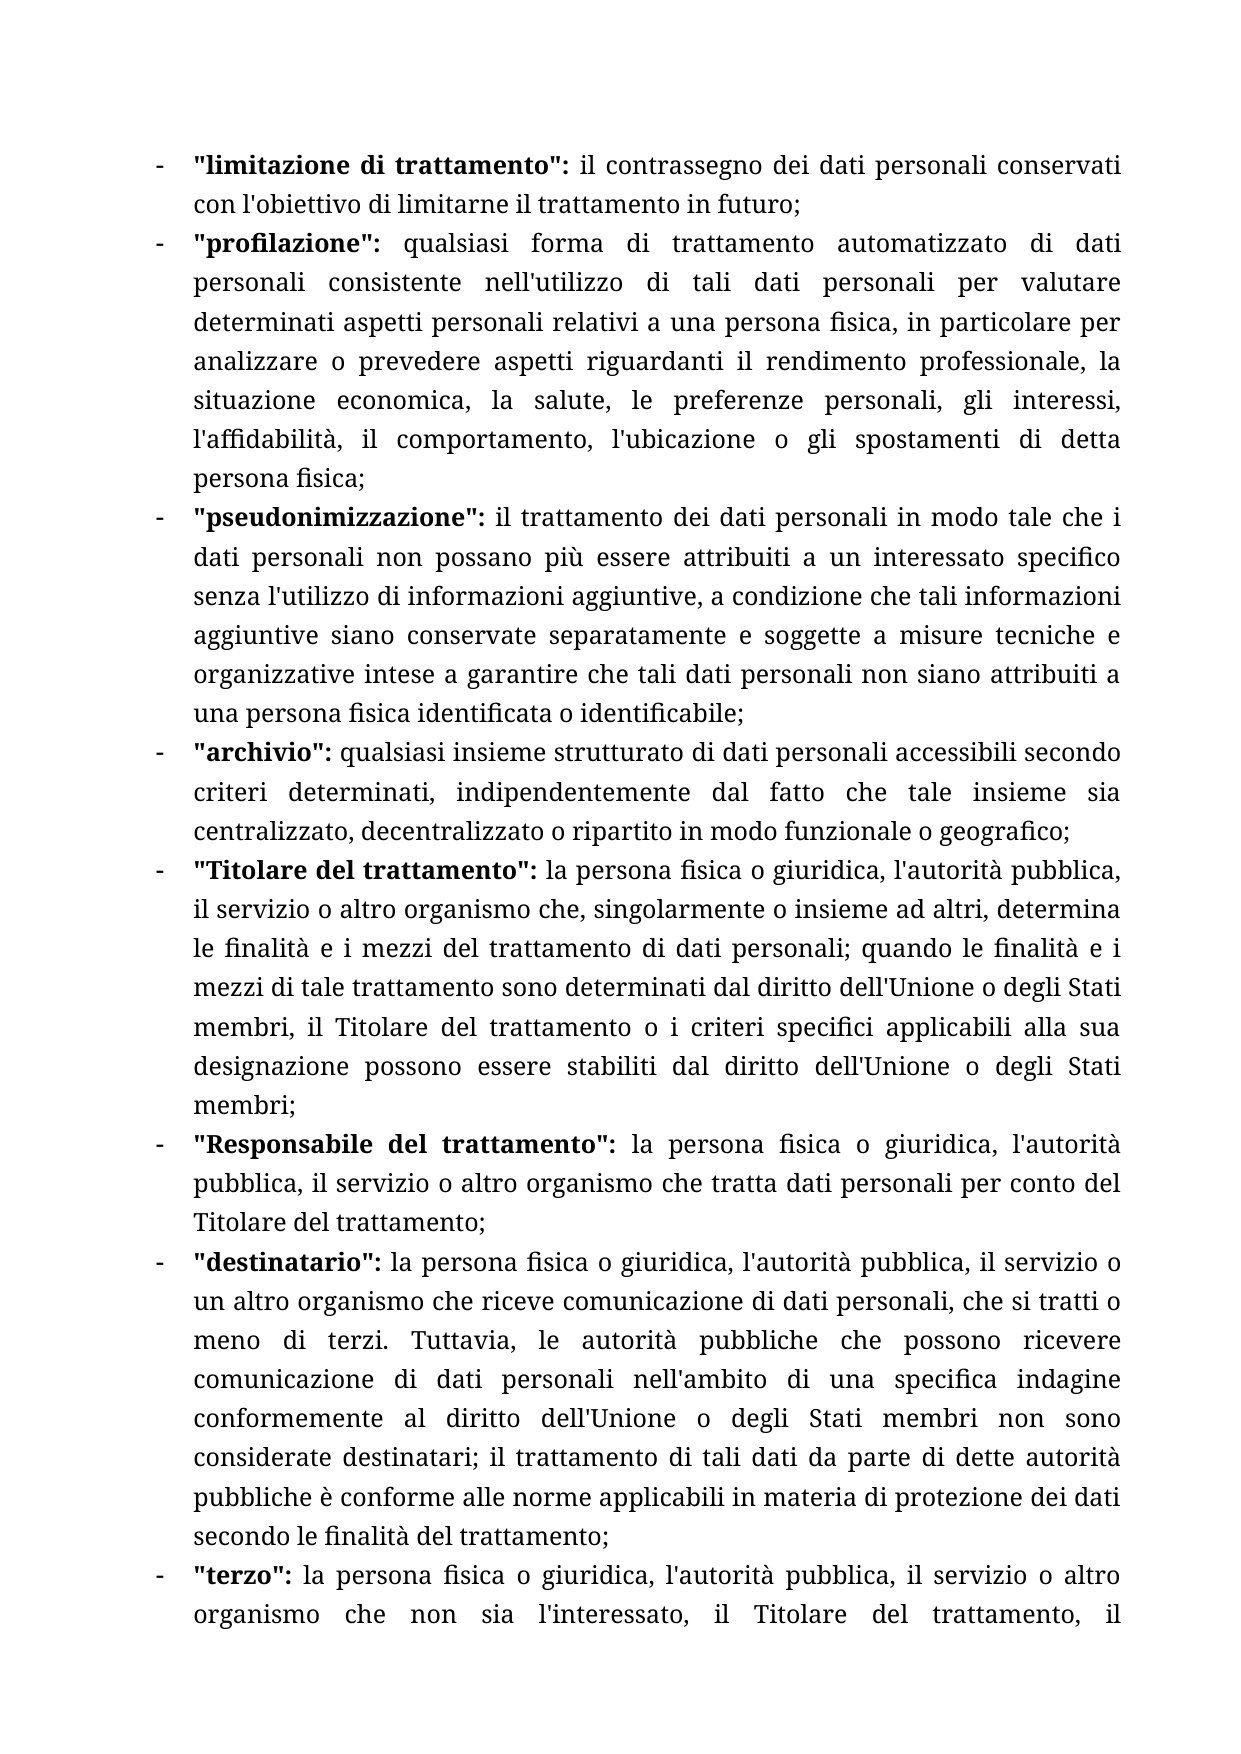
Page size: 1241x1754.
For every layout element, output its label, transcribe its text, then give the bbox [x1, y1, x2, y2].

list "profilazione": qualsiasi forma di trattamento automatizzato di dati personali consistente nell'utilizzo di tali dati personali per valutare determinati aspetti personali relativi a una persona fisica, in particolare per analizzare o prevedere aspetti riguardanti il rendimento professionale, la situazione economica, la salute, le preferenze personali, gli interessi, l'affidabilità, il comportamento, l'ubicazione o gli spostamenti di detta persona fisica; [156, 226, 1122, 495]
list "Responsabile del trattamento": la persona fisica o giuridica, l'autorità pubblica, il servizio o altro organismo che tratta dati personali per conto del Titolare del trattamento; [156, 1127, 1122, 1239]
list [156, 1558, 1122, 1631]
list "limitazione di trattamento": il contrassegno dei dati personali conservati con l'obiettivo di limitarne il trattamento in futuro; [156, 148, 1122, 221]
list "Titolare del trattamento": la persona fisica o giuridica, l'autorità pubblica, il servizio o altro organismo che, singolarmente o insieme ad altri, determina le finalità e i mezzi del trattamento di dati personali; quando le finalità e i mezzi di tale trattamento sono determinati dal diritto dell'Unione o degli Stati membri, il Titolare del trattamento o i criteri specifici applicabili alla sua designazione possono essere stabiliti dal diritto dell'Unione o degli Stati membri; [156, 853, 1122, 1122]
list "pseudonimizzazione": il trattamento dei dati personali in modo tale che i dati personali non possano più essere attribuiti a un interessato specifico senza l'utilizzo di informazioni aggiuntive, a condizione che tali informazioni aggiuntive siano conservate separatamente e soggette a misure tecniche e organizzative intese a garantire che tali dati personali non siano attribuiti a una persona fisica identificata o identificabile; [156, 500, 1122, 730]
list "archivio": qualsiasi insieme strutturato di dati personali accessibili secondo criteri determinati, indipendentemente dal fatto che tale insieme sia centralizzato, decentralizzato o ripartito in modo funzionale o geografico; [156, 735, 1122, 847]
list "destinatario": la persona fisica o giuridica, l'autorità pubblica, il servizio o un altro organismo che riceve comunicazione di dati personali, che si tratti o meno di terzi. Tuttavia, le autorità pubbliche che possono ricevere comunicazione di dati personali nell'ambito di una specifica indagine conformemente al diritto dell'Unione o degli Stati membri non sono considerate destinatari; il trattamento di tali dati da parte di dette autorità pubbliche è conforme alle norme applicabili in materia di protezione dei dati secondo le finalità del trattamento; [156, 1244, 1122, 1552]
